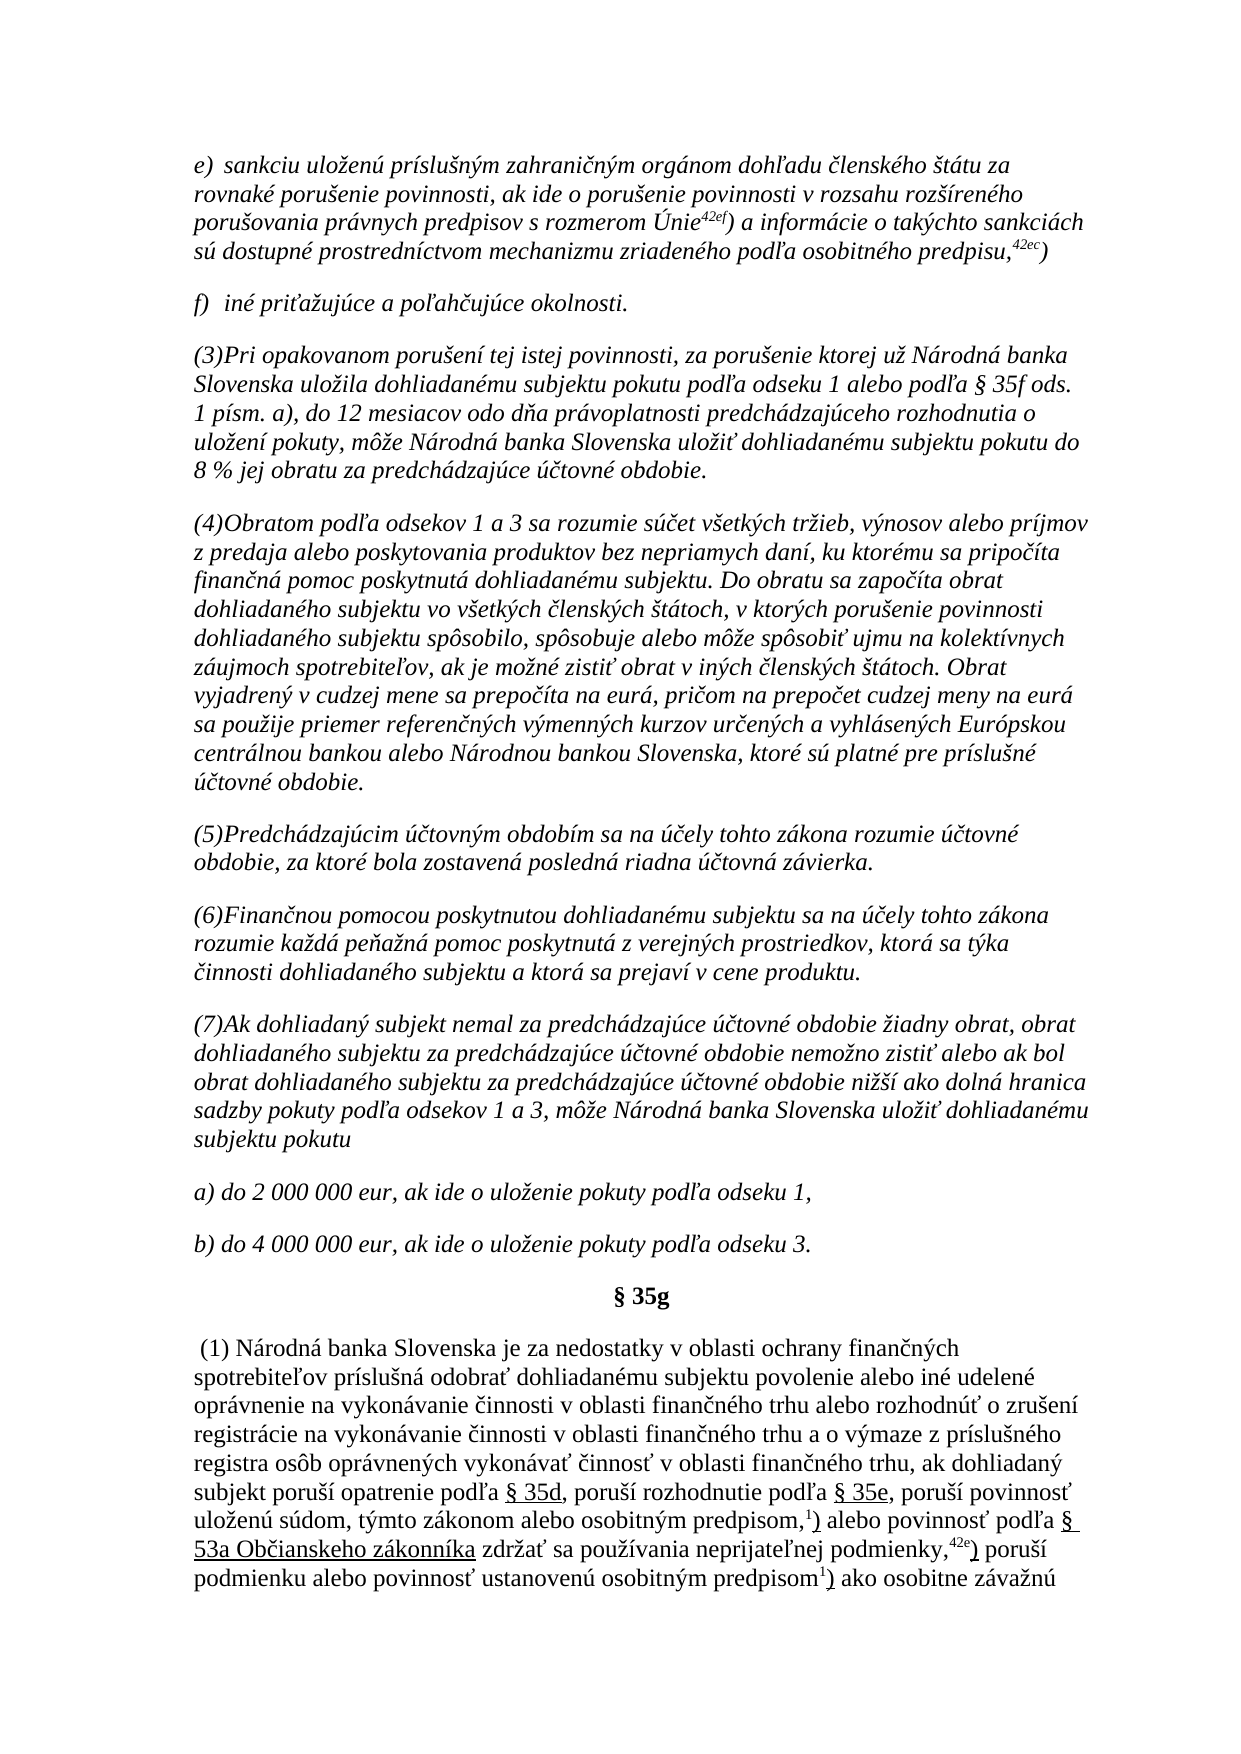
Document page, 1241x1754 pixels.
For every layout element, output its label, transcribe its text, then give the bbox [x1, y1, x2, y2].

text (5) Predchádzajúcim účtovným obdobím sa na účely tohto zákona rozumie účtovné obdobie, za ktoré bola zostavená posledná riadna účtovná závierka. [194, 819, 1090, 876]
text a) do 2 000 000 eur, ak ide o uloženie pokuty podľa odseku 1, [194, 1177, 1090, 1205]
text (4) Obratom podľa odsekov 1 a 3 sa rozumie súčet všetkých tržieb, výnosov alebo príjmov z predaja alebo poskytovania produktov bez nepriamych daní, ku ktorému sa pripočíta finančná pomoc poskytnutá dohliadanému subjektu. Do obratu sa započíta obrat dohliadaného subjektu vo všetkých členských štátoch, v ktorých porušenie povinnosti dohliadaného subjektu spôsobilo, spôsobuje alebo môže spôsobiť ujmu na kolektívnych záujmoch spotrebiteľov, ak je možné zistiť obrat v iných členských štátoch. Obrat vyjadrený v cudzej mene sa prepočíta na eurá, pričom na prepočet cudzej meny na eurá sa použije priemer referenčných výmenných kurzov určených a vyhlásených Európskou centrálnou bankou alebo Národnou bankou Slovenska, ktoré sú platné pre príslušné účtovné obdobie. [194, 508, 1090, 795]
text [194, 1333, 1090, 1592]
text b) do 4 000 000 eur, ak ide o uloženie pokuty podľa odseku 3. [194, 1229, 1090, 1257]
text (6) Finančnou pomocou poskytnutou dohliadanému subjektu sa na účely tohto zákona rozumie každá peňažná pomoc poskytnutá z verejných prostriedkov, ktorá sa týka činnosti dohliadaného subjektu a ktorá sa prejaví v cene produktu. [194, 900, 1090, 986]
text e) sankciu uloženú príslušným zahraničným orgánom dohľadu členského štátu za rovnaké porušenie povinnosti, ak ide o porušenie povinnosti v rozsahu rozšíreného porušovania právnych predpisov s rozmerom Únie42ef) a informácie o takýchto sankciách sú dostupné prostredníctvom mechanizmu zriadeného podľa osobitného predpisu,42ec) [194, 150, 1090, 265]
text f) iné priťažujúce a poľahčujúce okolnosti. [194, 288, 1090, 317]
text (7) Ak dohliadaný subjekt nemal za predchádzajúce účtovné obdobie žiadny obrat, obrat dohliadaného subjektu za predchádzajúce účtovné obdobie nemožno zistiť alebo ak bol obrat dohliadaného subjektu za predchádzajúce účtovné obdobie nižší ako dolná hranica sadzby pokuty podľa odsekov 1 a 3, môže Národná banka Slovenska uložiť dohliadanému subjektu pokutu [194, 1009, 1090, 1153]
text (3) Pri opakovanom porušení tej istej povinnosti, za porušenie ktorej už Národná banka Slovenska uložila dohliadanému subjektu pokutu podľa odseku 1 alebo podľa § 35f ods. 1 písm. a), do 12 mesiacov odo dňa právoplatnosti predchádzajúceho rozhodnutia o uložení pokuty, môže Národná banka Slovenska uložiť dohliadanému subjektu pokutu do 8 % jej obratu za predchádzajúce účtovné obdobie. [194, 341, 1090, 484]
text § 35g [186, 1281, 1090, 1310]
